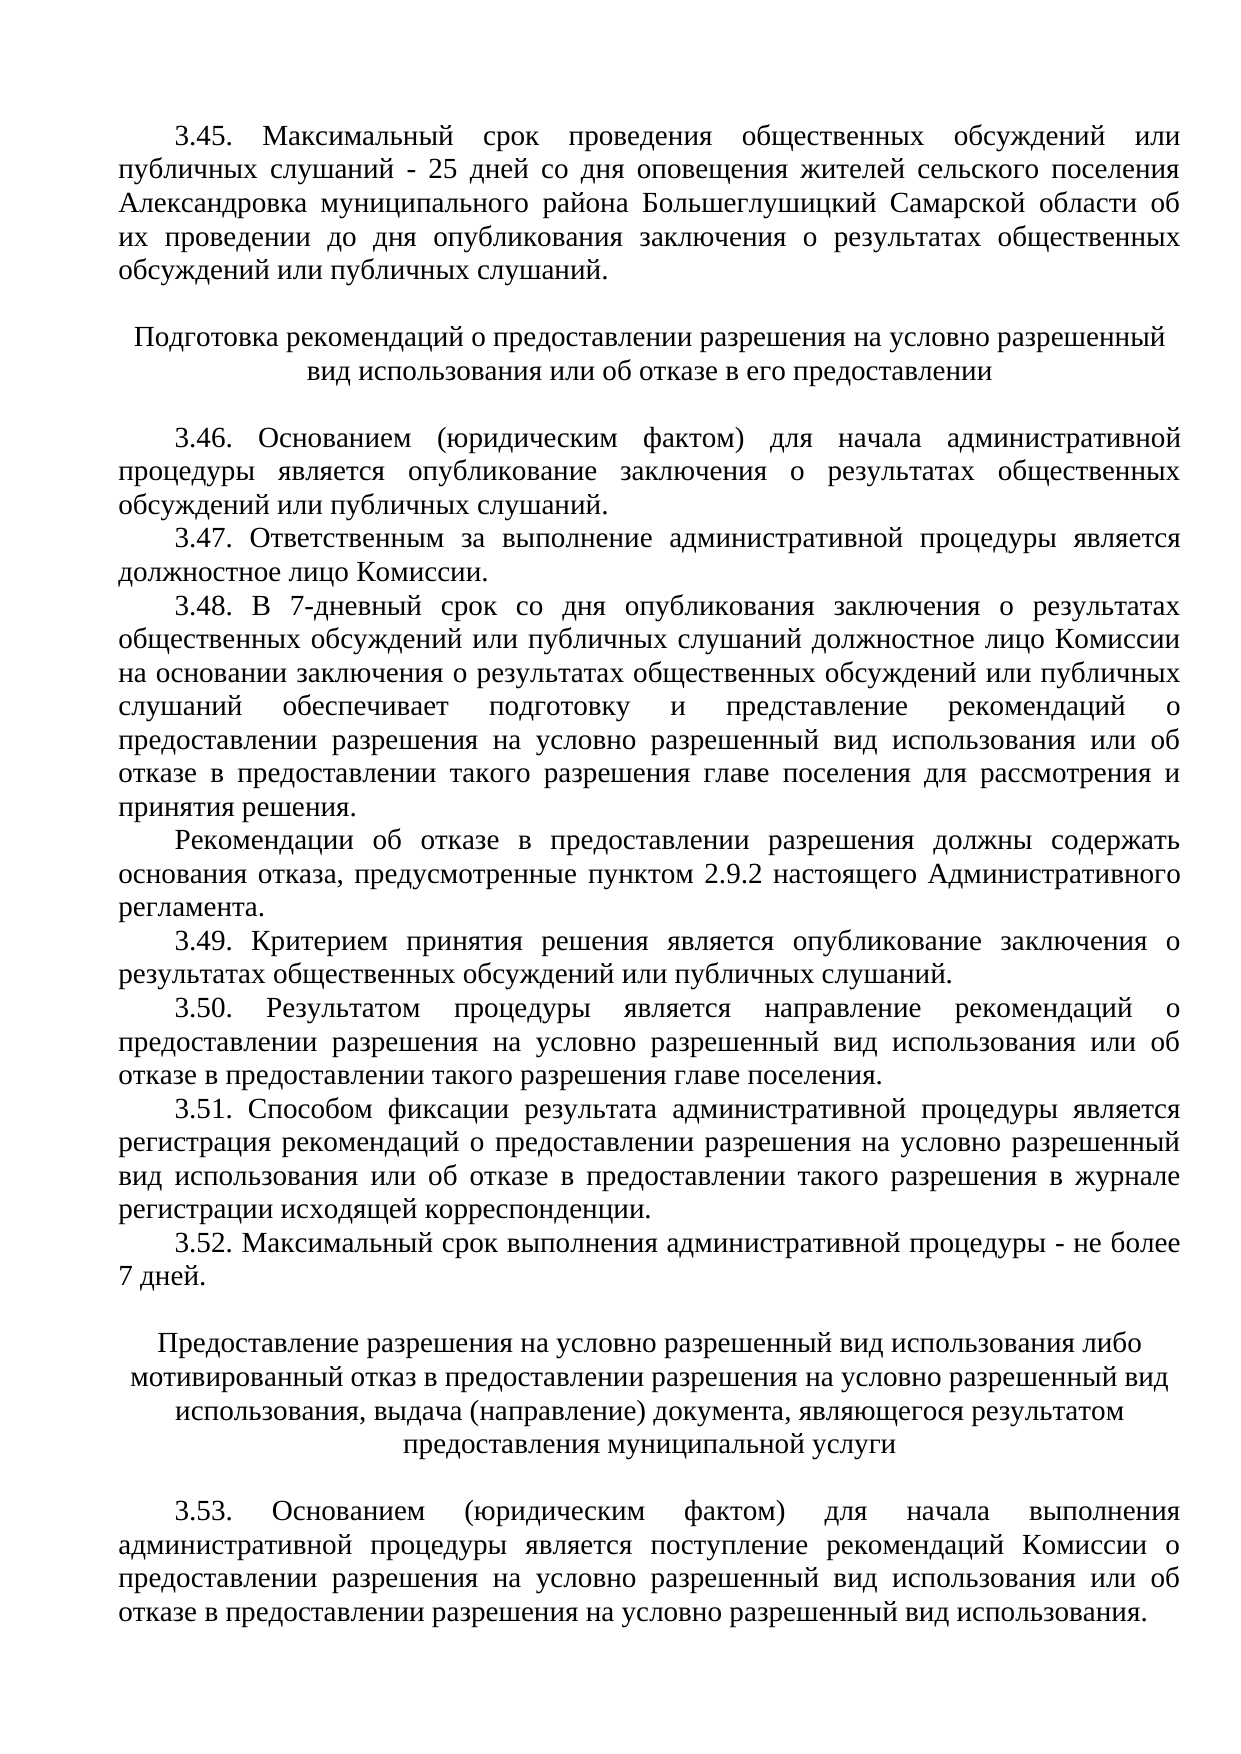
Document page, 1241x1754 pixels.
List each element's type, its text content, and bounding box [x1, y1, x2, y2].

text 3.46. Основанием (юридическим фактом) для начала административной процедуры является опубликование заключения о результатах общественных обсуждений или публичных слушаний. [118, 420, 1181, 521]
text 3.50. Результатом процедуры является направление рекомендаций о предоставлении разрешения на условно разрешенный вид использования или об отказе в предоставлении такого разрешения главе поселения. [118, 990, 1181, 1091]
text 3.48. В 7-дневный срок со дня опубликования заключения о результатах общественных обсуждений или публичных слушаний должностное лицо Комиссии на основании заключения о результатах общественных обсуждений или публичных слушаний обеспечивает подготовку и представление рекомендаций о предоставлении разрешения на условно разрешенный вид использования или об отказе в предоставлении такого разрешения главе поселения для рассмотрения и принятия решения. [118, 588, 1181, 822]
text Рекомендации об отказе в предоставлении разрешения должны содержать основания отказа, предусмотренные пунктом 2.9.2 настоящего Административного регламента. [118, 822, 1181, 923]
text 3.51. Способом фиксации результата административной процедуры является регистрация рекомендаций о предоставлении разрешения на условно разрешенный вид использования или об отказе в предоставлении такого разрешения в журнале регистрации исходящей корреспонденции. [118, 1091, 1181, 1225]
text 3.52. Максимальный срок выполнения административной процедуры - не более 7 дней. [118, 1225, 1181, 1292]
text 3.49. Критерием принятия решения является опубликование заключения о результатах общественных обсуждений или публичных слушаний. [118, 923, 1181, 990]
text Подготовка рекомендаций о предоставлении разрешения на условно разрешенный вид использования или об отказе в его предоставлении [118, 319, 1181, 386]
text 3.45. Максимальный срок проведения общественных обсуждений или публичных слушаний - 25 дней со дня оповещения жителей сельского поселения Александровка муниципального района Большеглушицкий Самарской области об их проведении до дня опубликования заключения о результатах общественных обсуждений или публичных слушаний. [118, 118, 1181, 286]
text 3.47. Ответственным за выполнение административной процедуры является должностное лицо Комиссии. [118, 521, 1181, 588]
text 3.53. Основанием (юридическим фактом) для начала выполнения административной процедуры является поступление рекомендаций Комиссии о предоставлении разрешения на условно разрешенный вид использования или об отказе в предоставлении разрешения на условно разрешенный вид использования. [118, 1493, 1181, 1627]
text Предоставление разрешения на условно разрешенный вид использования либо мотивированный отказ в предоставлении разрешения на условно разрешенный вид использования, выдача (направление) документа, являющегося результатом предоставления муниципальной услуги [118, 1326, 1181, 1460]
